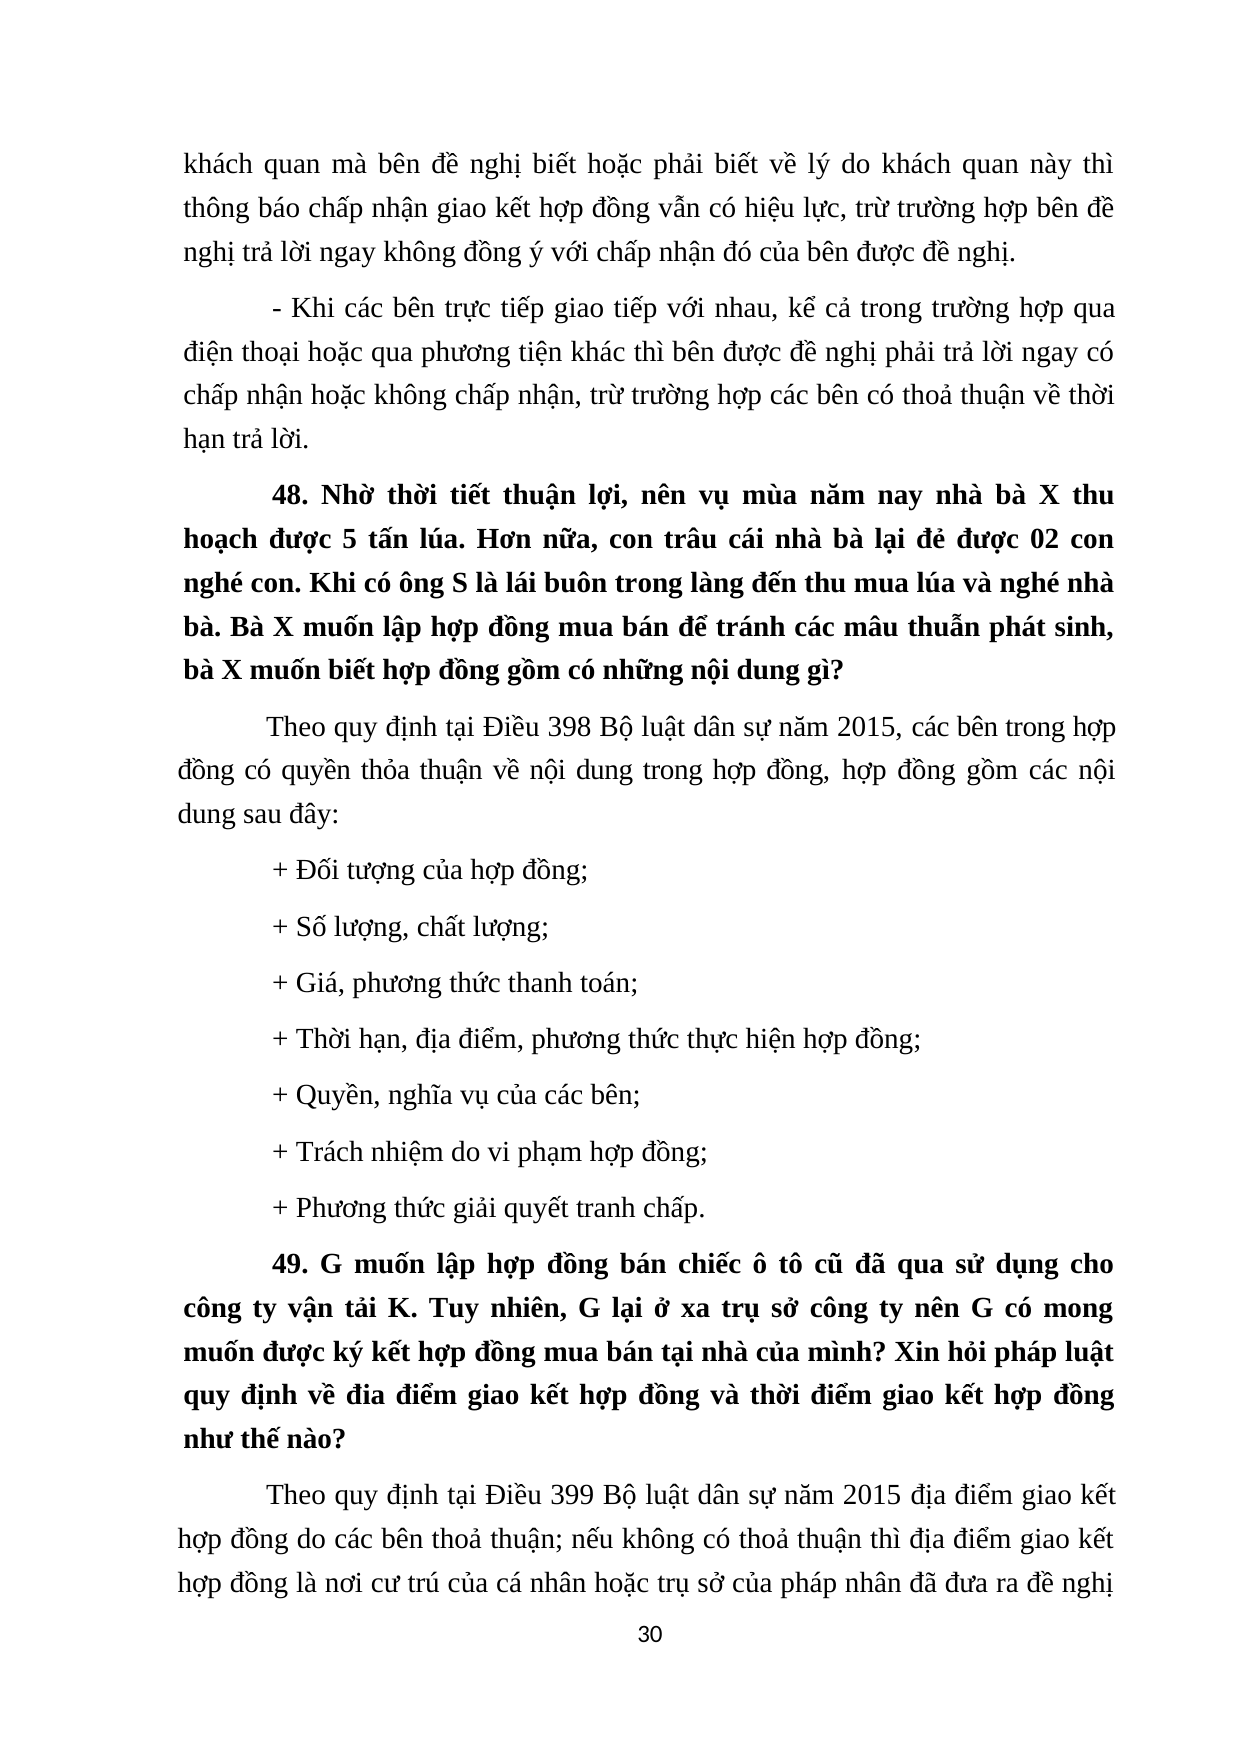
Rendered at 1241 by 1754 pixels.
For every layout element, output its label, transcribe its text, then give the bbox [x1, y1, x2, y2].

text + Phương thức giải quyết tranh chấp. [183, 1180, 1116, 1223]
text + Trách nhiệm do vi phạm hợp đồng; [183, 1123, 1116, 1167]
text + Thời hạn, địa điểm, phương thức thực hiện hợp đồng; [183, 1011, 1116, 1055]
text 48. Nhờ thời tiết thuận lợi, nên vụ mùa năm nay nhà bà X thu hoạch được 5 tấn lúa. Hơn nữa, con trâu cái nhà bà lại đẻ được 02 con nghé con. Khi có ông S là lái buôn trong làng đến thu mua lúa và nghé nhà bà. Bà X muốn lập hợp đồng mua bán để tránh các mâu thuẫn phát sinh, bà X muốn biết hợp đồng gồm có những nội dung gì? [183, 467, 1116, 686]
text + Quyền, nghĩa vụ của các bên; [183, 1067, 1116, 1111]
text + Đối tượng của hợp đồng; [183, 842, 1116, 886]
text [183, 136, 1116, 267]
text 49. G muốn lập hợp đồng bán chiếc ô tô cũ đã qua sử dụng cho công ty vận tải K. Tuy nhiên, G lại ở xa trụ sở công ty nên G có mong muốn được ký kết hợp đồng mua bán tại nhà của mình? Xin hỏi pháp luật quy định về đia điểm giao kết hợp đồng và thời điểm giao kết hợp đồng như thế nào? [183, 1236, 1116, 1455]
text + Số lượng, chất lượng; [183, 898, 1116, 942]
text + Giá, phương thức thanh toán; [183, 955, 1116, 998]
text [177, 1467, 1116, 1598]
text - Khi các bên trực tiếp giao tiếp với nhau, kể cả trong trường hợp qua điện thoại hoặc qua phương tiện khác thì bên được đề nghị phải trả lời ngay có chấp nhận hoặc không chấp nhận, trừ trường hợp các bên có thoả thuận về thời hạn trả lời. [183, 280, 1116, 455]
text Theo quy định tại Điều 398 Bộ luật dân sự năm 2015, các bên trong hợp đồng có quyền thỏa thuận về nội dung trong hợp đồng, hợp đồng gồm các nội dung sau đây: [177, 698, 1116, 830]
